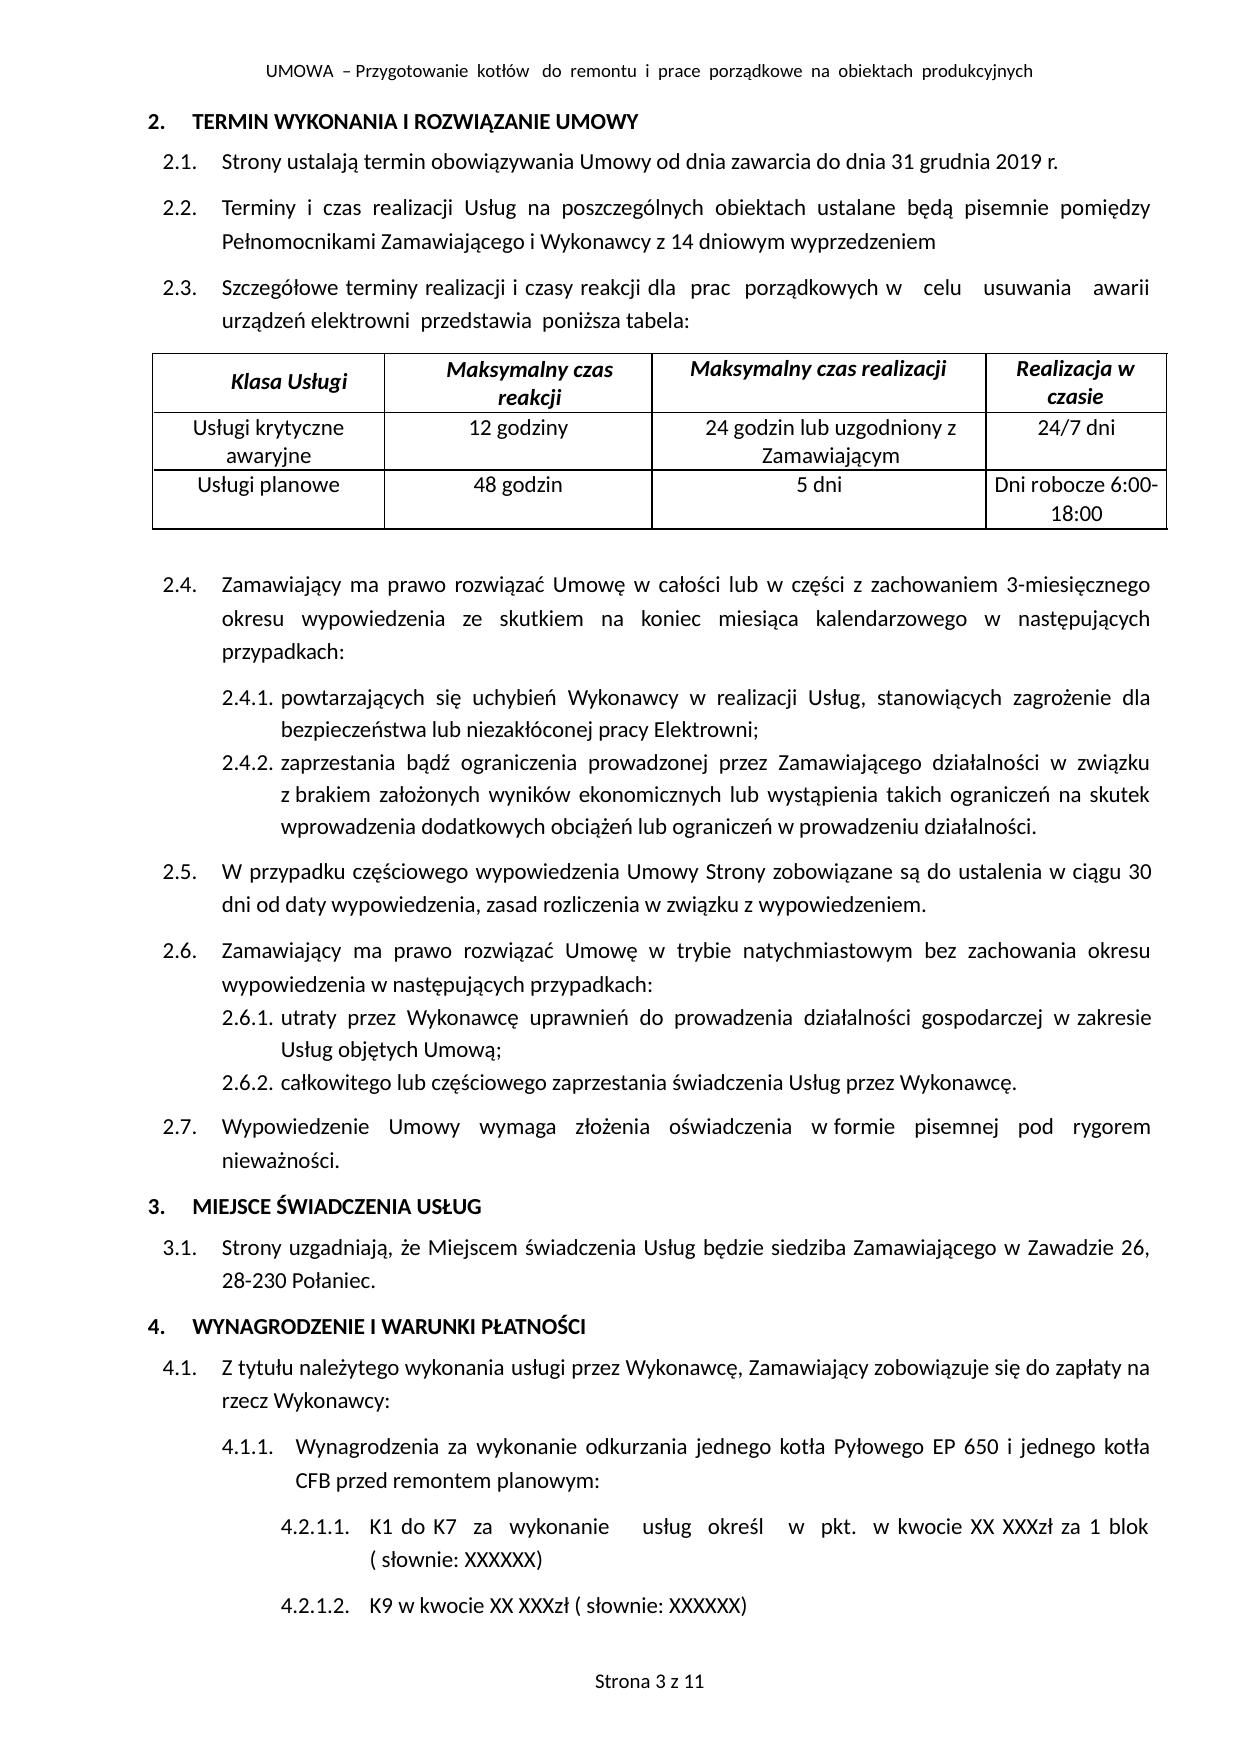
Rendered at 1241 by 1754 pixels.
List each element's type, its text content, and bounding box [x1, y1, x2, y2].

table_header Maksymalny czas realizacji [653, 354, 985, 411]
subtitle K1 do K7 za wykonanie usług określ w pkt. w kwocie XX XXXzł za 1 blok ( słownie: XXXXXX) [281, 1512, 1152, 1573]
subtitle Szczegółowe terminy realizacji i czasy reakcji dla prac porządkowych w celu usuwania awarii urządzeń elektrowni przedstawia poniższa tabela: [162, 273, 1152, 335]
subtitle powtarzających się uchybień Wykonawcy w realizacji Usług, stanowiących zagrożenie dla bezpieczeństwa lub niezakłóconej pracy Elektrowni; [222, 683, 1152, 743]
subtitle WYNAGRODZENIE I WARUNKI PŁATNOŚCI [148, 1312, 1152, 1340]
subtitle MIEJSCE ŚWIADCZENIA USŁUG [148, 1192, 1152, 1220]
subtitle termin wykonania I ROZWIĄZANIE UMOWY [148, 107, 1152, 135]
table_cell Usługi krytyczne awaryjne [153, 413, 384, 469]
subtitle Strony uzgadniają, że Miejscem świadczenia Usług będzie siedziba Zamawiającego w Zawadzie 26, 28-230 Połaniec. [162, 1233, 1152, 1294]
subtitle Wynagrodzenia za wykonanie odkurzania jednego kotła Pyłowego EP 650 i jednego kotła CFB przed remontem planowym: [222, 1432, 1152, 1494]
table_cell Dni robocze 6:00-18:00 [987, 471, 1166, 528]
table_cell 5 dni [653, 471, 985, 528]
subtitle Zamawiający ma prawo rozwiązać Umowę w całości lub w części z zachowaniem 3-miesięcznego okresu wypowiedzenia ze skutkiem na koniec miesiąca kalendarzowego w następujących przypadkach: [162, 570, 1152, 665]
subtitle całkowitego lub częściowego zaprzestania świadczenia Usług przez Wykonawcę. [222, 1068, 1152, 1096]
subtitle utraty przez Wykonawcę uprawnień do prowadzenia działalności gospodarczej w zakresie Usług objętych Umową; [222, 1003, 1152, 1064]
subtitle Z tytułu należytego wykonania usługi przez Wykonawcę, Zamawiający zobowiązuje się do zapłaty na rzecz Wykonawcy: [162, 1353, 1152, 1414]
table_header Realizacja w czasie [987, 354, 1166, 411]
table_cell 12 godziny [385, 413, 651, 469]
subtitle Wypowiedzenie Umowy wymaga złożenia oświadczenia w formie pisemnej pod rygorem nieważności. [162, 1112, 1152, 1174]
subtitle zaprzestania bądź ograniczenia prowadzonej przez Zamawiającego działalności w związku z brakiem założonych wyników ekonomicznych lub wystąpienia takich ograniczeń na skutek wprowadzenia dodatkowych obciążeń lub ograniczeń w prowadzeniu działalności. [222, 748, 1152, 840]
table_cell 24/7 dni [987, 413, 1166, 469]
table_header Klasa Usługi [153, 354, 384, 411]
subtitle Strony ustalają termin obowiązywania Umowy od dnia zawarcia do dnia 31 grudnia 2019 r. [162, 147, 1152, 176]
subtitle Zamawiający ma prawo rozwiązać Umowę w trybie natychmiastowym bez zachowania okresu wypowiedzenia w następujących przypadkach: [162, 936, 1152, 998]
subtitle K9 w kwocie XX XXXzł ( słownie: XXXXXX) [281, 1591, 1152, 1619]
table_cell 48 godzin [385, 471, 651, 528]
subtitle Terminy i czas realizacji Usług na poszczególnych obiektach ustalane będą pisemnie pomiędzy Pełnomocnikami Zamawiającego i Wykonawcy z 14 dniowym wyprzedzeniem [162, 193, 1152, 255]
table_header Maksymalny czas reakcji [385, 354, 651, 411]
table_cell 24 godzin lub uzgodniony z Zamawiającym [653, 413, 985, 469]
table_cell Usługi planowe [153, 470, 384, 528]
subtitle W przypadku częściowego wypowiedzenia Umowy Strony zobowiązane są do ustalenia w ciągu 30 dni od daty wypowiedzenia, zasad rozliczenia w związku z wypowiedzeniem. [162, 857, 1152, 918]
